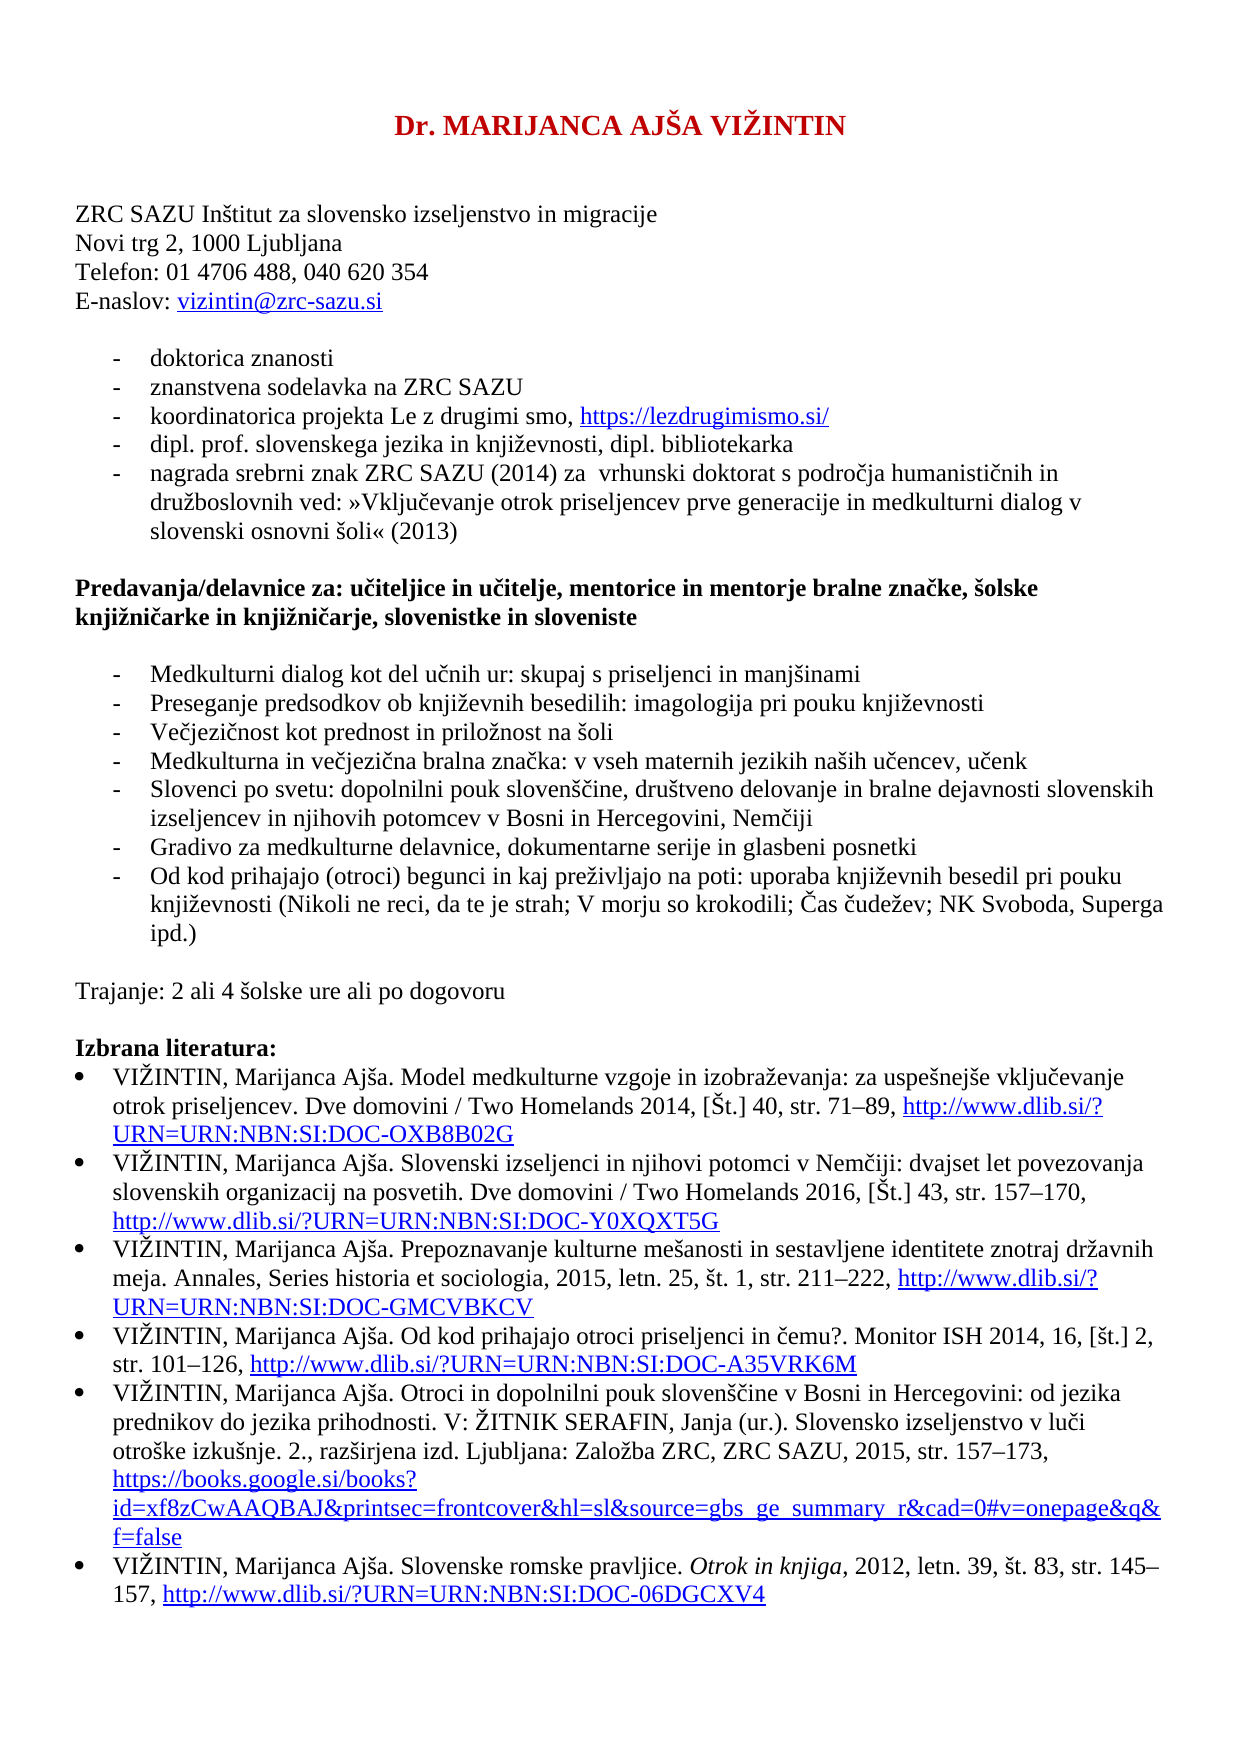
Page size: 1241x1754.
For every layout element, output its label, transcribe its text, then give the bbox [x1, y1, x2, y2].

list nagrada srebrni znak ZRC SAZU (2014) za vrhunski doktorat s področja humanističnih in družboslovnih ved: »Vključevanje otrok priseljencev prve generacije in medkulturni dialog v slovenski osnovni šoli« (2013) [112, 458, 1165, 544]
list VIŽINTIN, Marijanca Ajša. Od kod prihajajo otroci priseljenci in čemu?. Monitor ISH 2014, 16, [št.] 2, str. 101–126, http://www.dlib.si/?URN=URN:NBN:SI:DOC-A35VRK6M [75, 1321, 1165, 1378]
text Telefon: 01 4706 488, 040 620 354 [75, 257, 1165, 286]
list Večjezičnost kot prednost in priložnost na šoli [112, 717, 1165, 746]
list znanstvena sodelavka na ZRC SAZU [112, 372, 1165, 401]
list Gradivo za medkulturne delavnice, dokumentarne serije in glasbeni posnetki [112, 832, 1165, 861]
list VIŽINTIN, Marijanca Ajša. Slovenske romske pravljice. Otrok in knjiga, 2012, letn. 39, št. 83, str. 145–157, http://www.dlib.si/?URN=URN:NBN:SI:DOC-06DGCXV4 [75, 1551, 1165, 1608]
list VIŽINTIN, Marijanca Ajša. Otroci in dopolnilni pouk slovenščine v Bosni in Hercegovini: od jezika prednikov do jezika prihodnosti. V: ŽITNIK SERAFIN, Janja (ur.). Slovensko izseljenstvo v luči otroške izkušnje. 2., razširjena izd. Ljubljana: Založba ZRC, ZRC SAZU, 2015, str. 157–173, https://books.google.si/books?id=xf8zCwAAQBAJ&printsec=frontcover&hl=sl&source=gbs_ge_summary_r&cad=0#v=onepage&q&f=false [75, 1378, 1165, 1551]
list doktorica znanosti [112, 343, 1165, 372]
text Predavanja/delavnice za: učiteljice in učitelje, mentorice in mentorje bralne značke, šolske knjižničarke in knjižničarje, slovenistke in sloveniste [75, 573, 1165, 631]
list Od kod prihajajo (otroci) begunci in kaj preživljajo na poti: uporaba književnih besedil pri pouku književnosti (Nikoli ne reci, da te je strah; V morju so krokodili; Čas čudežev; NK Svoboda, Superga ipd.) [112, 861, 1165, 947]
list VIŽINTIN, Marijanca Ajša. Model medkulturne vzgoje in izobraževanja: za uspešnejše vključevanje otrok priseljencev. Dve domovini / Two Homelands 2014, [Št.] 40, str. 71–89, http://www.dlib.si/?URN=URN:NBN:SI:DOC-OXB8B02G [75, 1062, 1165, 1148]
list Medkulturna in večjezična bralna značka: v vseh maternih jezikih naših učencev, učenk [112, 746, 1165, 774]
list VIŽINTIN, Marijanca Ajša. Slovenski izseljenci in njihovi potomci v Nemčiji: dvajset let povezovanja slovenskih organizacij na posvetih. Dve domovini / Two Homelands 2016, [Št.] 43, str. 157–170, http://www.dlib.si/?URN=URN:NBN:SI:DOC-Y0XQXT5G [75, 1148, 1165, 1234]
text Dr. MARIJANCA AJŠA VIŽINTIN [75, 108, 1165, 142]
list Preseganje predsodkov ob književnih besedilih: imagologija pri pouku književnosti [112, 688, 1165, 717]
list VIŽINTIN, Marijanca Ajša. Prepoznavanje kulturne mešanosti in sestavljene identitete znotraj državnih meja. Annales, Series historia et sociologia, 2015, letn. 25, št. 1, str. 211–222, http://www.dlib.si/?URN=URN:NBN:SI:DOC-GMCVBKCV [75, 1234, 1165, 1321]
text Izbrana literatura: [75, 1033, 1165, 1062]
list Slovenci po svetu: dopolnilni pouk slovenščine, društveno delovanje in bralne dejavnosti slovenskih izseljencev in njihovih potomcev v Bosni in Hercegovini, Nemčiji [112, 774, 1165, 832]
text E-naslov: vizintin@zrc-sazu.si [75, 286, 1165, 314]
text Novi trg 2, 1000 Ljubljana [75, 228, 1165, 257]
list koordinatorica projekta Le z drugimi smo, https://lezdrugimismo.si/ [112, 401, 1165, 429]
list dipl. prof. slovenskega jezika in književnosti, dipl. bibliotekarka [112, 429, 1165, 458]
list Medkulturni dialog kot del učnih ur: skupaj s priseljenci in manjšinami [112, 659, 1165, 688]
text Trajanje: 2 ali 4 šolske ure ali po dogovoru [75, 976, 1165, 1004]
text ZRC SAZU Inštitut za slovensko izseljenstvo in migracije [75, 199, 1165, 228]
